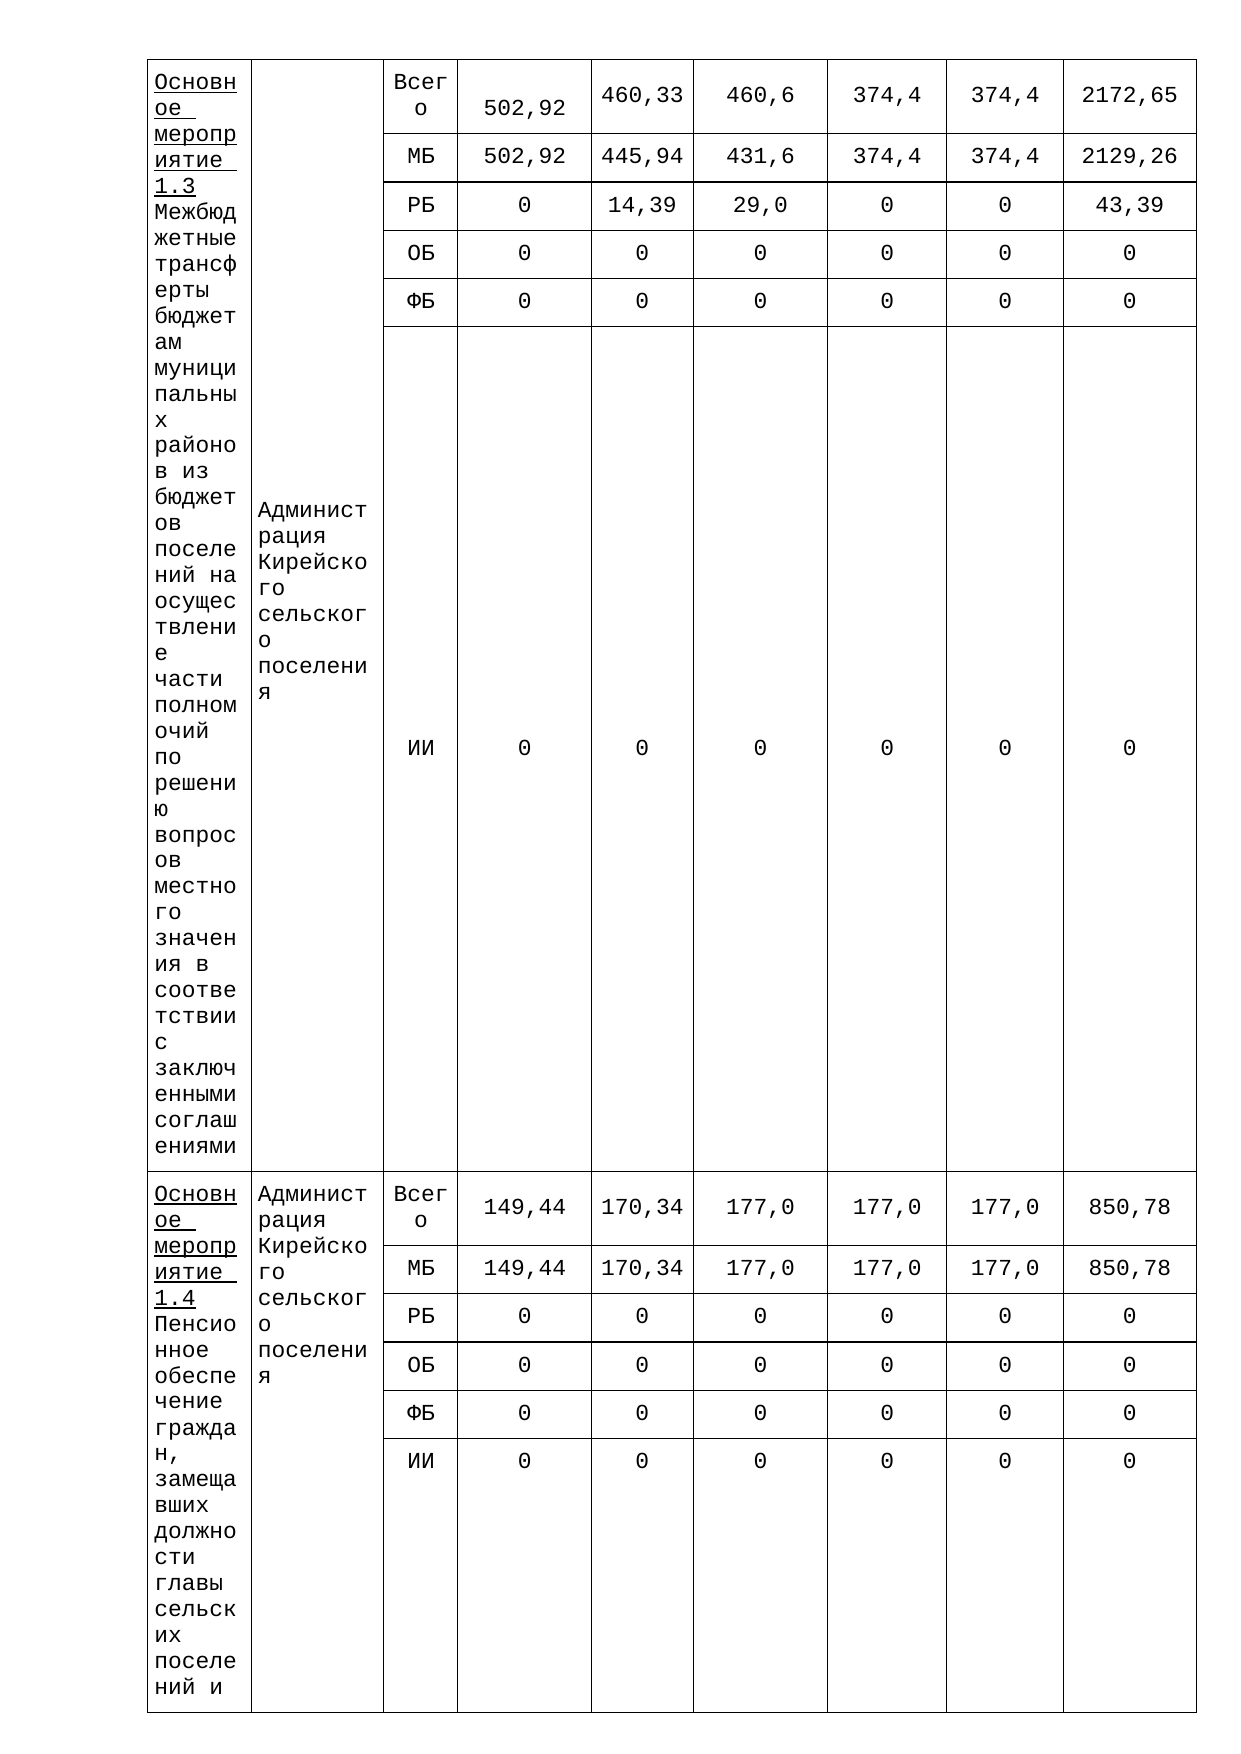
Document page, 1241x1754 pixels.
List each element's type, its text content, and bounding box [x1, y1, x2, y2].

table_cell 374,4 [828, 134, 946, 181]
table_cell 0 [947, 279, 1063, 326]
table_cell 0 [458, 231, 591, 278]
table_cell РБ [384, 1294, 457, 1341]
table_cell 445,94 [592, 134, 693, 181]
table_cell 0 [694, 1343, 827, 1389]
table_cell 0 [947, 327, 1063, 1171]
table_cell 0 [1064, 1391, 1196, 1438]
table_cell 0 [828, 327, 946, 1171]
table_cell 177,0 [694, 1246, 827, 1293]
table_cell 0 [694, 327, 827, 1171]
table_cell 170,34 [592, 1246, 693, 1293]
table_cell 0 [828, 183, 946, 230]
table_cell 431,6 [694, 134, 827, 181]
table_cell Всего [384, 1172, 457, 1245]
table_cell ИИ [384, 327, 457, 1171]
table_cell 0 [1064, 1343, 1196, 1389]
table_cell 0 [947, 1391, 1063, 1438]
table_cell 43,39 [1064, 183, 1196, 230]
table_cell 0 [694, 231, 827, 278]
table_cell ОБ [384, 231, 457, 278]
table_cell 0 [458, 1294, 591, 1341]
table_cell 0 [592, 1294, 693, 1341]
table_cell 0 [828, 1439, 946, 1712]
table_cell 2172,65 [1064, 60, 1196, 133]
table_cell 0 [694, 1439, 827, 1712]
table_cell 0 [1064, 1294, 1196, 1341]
table_cell МБ [384, 134, 457, 181]
table_cell 374,4 [947, 60, 1063, 133]
table_cell 0 [1064, 231, 1196, 278]
table_cell 0 [458, 1439, 591, 1712]
table_cell 177,0 [828, 1172, 946, 1245]
table_cell 0 [1064, 327, 1196, 1171]
table_cell 850,78 [1064, 1246, 1196, 1293]
table_cell 0 [592, 327, 693, 1171]
table_cell 0 [458, 183, 591, 230]
table_cell 0 [694, 1294, 827, 1341]
table_cell ОБ [384, 1343, 457, 1389]
table_cell 177,0 [947, 1246, 1063, 1293]
table_cell 2129,26 [1064, 134, 1196, 181]
table_cell Основное мероприятие 1.4 Пенсионное обеспечение граждан, замещавших должности главы сельских поселений и муниципальных служащих органов местного самоуправления сельского поселения [148, 1172, 251, 1712]
table_cell 0 [947, 1343, 1063, 1389]
table_cell 0 [592, 1439, 693, 1712]
table_cell 177,0 [947, 1172, 1063, 1245]
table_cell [252, 60, 383, 1171]
table_cell 0 [828, 1391, 946, 1438]
table_cell 0 [592, 279, 693, 326]
table_cell 502,92 [458, 134, 591, 181]
table_cell 460,33 [592, 60, 693, 133]
table_cell 0 [694, 279, 827, 326]
table_cell 374,4 [947, 134, 1063, 181]
table_cell 0 [458, 1343, 591, 1389]
table_cell 0 [458, 1391, 591, 1438]
table_cell 0 [828, 231, 946, 278]
table_cell 0 [592, 231, 693, 278]
table_cell 502,92 [458, 60, 591, 133]
table_cell 0 [828, 1294, 946, 1341]
table_cell 0 [592, 1343, 693, 1389]
table_cell 177,0 [828, 1246, 946, 1293]
table_cell 0 [828, 1343, 946, 1389]
table_cell 850,78 [1064, 1172, 1196, 1245]
table_cell РБ [384, 183, 457, 230]
table_cell Всего [384, 60, 457, 133]
table_cell 14,39 [592, 183, 693, 230]
table_cell 0 [828, 279, 946, 326]
table_cell 149,44 [458, 1172, 591, 1245]
table_cell 0 [1064, 279, 1196, 326]
table_cell 374,4 [828, 60, 946, 133]
table_cell 0 [947, 1294, 1063, 1341]
table_cell 0 [1064, 1439, 1196, 1712]
table_cell 149,44 [458, 1246, 591, 1293]
table_cell 0 [694, 1391, 827, 1438]
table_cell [252, 1172, 383, 1712]
table_cell ИИ [384, 1439, 457, 1712]
table_cell 0 [947, 1439, 1063, 1712]
table_cell ФБ [384, 1391, 457, 1438]
table_cell 0 [947, 231, 1063, 278]
table_cell 29,0 [694, 183, 827, 230]
table_cell 0 [947, 183, 1063, 230]
table_cell МБ [384, 1246, 457, 1293]
table_cell 460,6 [694, 60, 827, 133]
table_cell Основное мероприятие 1.3 Межбюджетные трансферты бюджетам муниципальных районов из бюджетов поселений на осуществление части полномочий по решению вопросов местного значения в соответствии с заключенными соглашениями [148, 60, 251, 1171]
table_cell 177,0 [694, 1172, 827, 1245]
table_cell 0 [592, 1391, 693, 1438]
table_cell 170,34 [592, 1172, 693, 1245]
table_cell ФБ [384, 279, 457, 326]
table_cell 0 [458, 327, 591, 1171]
table_cell 0 [458, 279, 591, 326]
